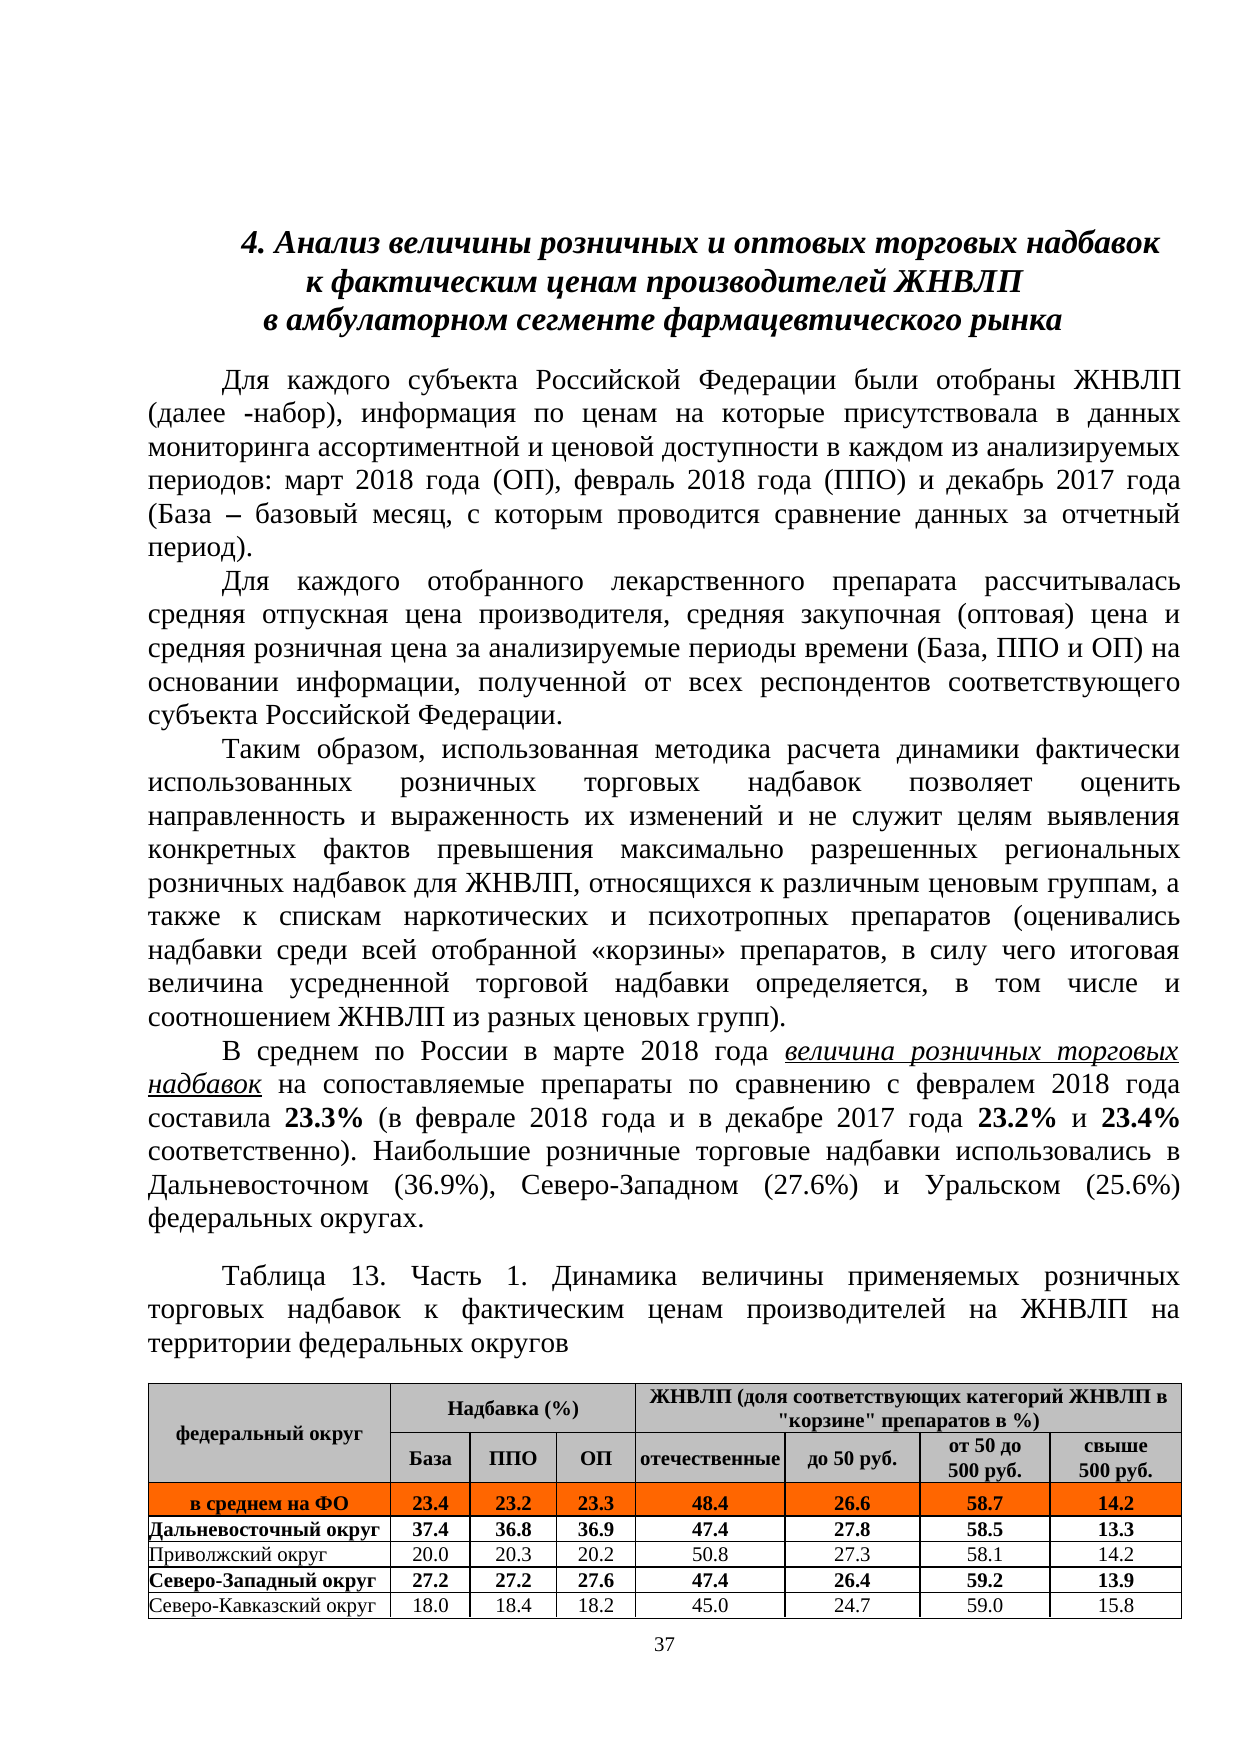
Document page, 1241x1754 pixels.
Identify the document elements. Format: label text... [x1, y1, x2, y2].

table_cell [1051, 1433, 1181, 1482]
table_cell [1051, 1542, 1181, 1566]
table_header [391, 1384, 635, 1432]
text В среднем по России в марте 2018 года величина розничных торговых надбавок на сопоставляемые препараты по сравнению с февралем 2018 года составила 23.3% (в феврале 2018 года и в декабре 2017 года 23.2% и 23.4% соответственно). Наибольшие розничные торговые надбавки использовались в Дальневосточном (36.9%), Северо-Западном (27.6%) и Уральском (25.6%) федеральных округах. [148, 1033, 1181, 1234]
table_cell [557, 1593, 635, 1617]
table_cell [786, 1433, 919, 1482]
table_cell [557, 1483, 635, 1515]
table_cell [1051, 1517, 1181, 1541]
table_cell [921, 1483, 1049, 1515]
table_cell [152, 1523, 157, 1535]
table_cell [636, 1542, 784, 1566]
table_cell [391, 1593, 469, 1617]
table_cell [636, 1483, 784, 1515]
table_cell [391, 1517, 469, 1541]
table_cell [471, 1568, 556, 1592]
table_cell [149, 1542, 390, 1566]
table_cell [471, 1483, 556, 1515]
text Таблица 13. Часть 1. Динамика величины применяемых розничных торговых надбавок к фактическим ценам производителей на ЖНВЛП на территории федеральных округов [148, 1258, 1181, 1359]
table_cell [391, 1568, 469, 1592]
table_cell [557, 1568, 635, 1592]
text 4. Анализ величины розничных и оптовых торговых надбавок [148, 223, 1181, 261]
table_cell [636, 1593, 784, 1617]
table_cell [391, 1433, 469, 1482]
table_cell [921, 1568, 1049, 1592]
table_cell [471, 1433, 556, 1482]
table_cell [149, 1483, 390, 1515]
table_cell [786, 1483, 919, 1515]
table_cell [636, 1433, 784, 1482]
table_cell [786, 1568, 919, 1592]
text Для каждого субъекта Российской Федерации были отобраны ЖНВЛП (далее -набор), информация по ценам на которые присутствовала в данных мониторинга ассортиментной и ценовой доступности в каждом из анализируемых периодов: март 2018 года (ОП), февраль 2018 года (ППО) и декабрь 2017 года (База – базовый месяц, с которым проводится сравнение данных за отчетный период). [148, 362, 1181, 563]
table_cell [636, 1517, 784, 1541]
text Таким образом, использованная методика расчета динамики фактически использованных розничных торговых надбавок позволяет оценить направленность и выраженность их изменений и не служит целям выявления конкретных фактов превышения максимально разрешенных региональных розничных надбавок для ЖНВЛП, относящихся к различным ценовым группам, а также к спискам наркотических и психотропных препаратов (оценивались надбавки среди всей отобранной «корзины» препаратов, в силу чего итоговая величина усредненной торговой надбавки определяется, в том числе и соотношением ЖНВЛП из разных ценовых групп). [148, 731, 1181, 1033]
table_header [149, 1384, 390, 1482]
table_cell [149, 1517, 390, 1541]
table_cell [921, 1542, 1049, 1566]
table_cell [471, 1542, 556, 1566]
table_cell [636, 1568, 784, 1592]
text в амбулаторном сегменте фармацевтического рынка [148, 299, 1181, 338]
text Для каждого отобранного лекарственного препарата рассчитывалась средняя отпускная цена производителя, средняя закупочная (оптовая) цена и средняя розничная цена за анализируемые периоды времени (База, ППО и ОП) на основании информации, полученной от всех респондентов соответствующего субъекта Российской Федерации. [148, 563, 1181, 731]
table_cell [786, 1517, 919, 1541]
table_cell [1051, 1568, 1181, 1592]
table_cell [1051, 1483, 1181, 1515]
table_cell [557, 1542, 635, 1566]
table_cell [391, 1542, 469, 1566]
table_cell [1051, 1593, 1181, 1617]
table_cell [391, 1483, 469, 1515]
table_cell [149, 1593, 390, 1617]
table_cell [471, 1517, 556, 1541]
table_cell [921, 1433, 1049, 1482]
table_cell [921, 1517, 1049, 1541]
text к фактическим ценам производителей ЖНВЛП [148, 261, 1181, 299]
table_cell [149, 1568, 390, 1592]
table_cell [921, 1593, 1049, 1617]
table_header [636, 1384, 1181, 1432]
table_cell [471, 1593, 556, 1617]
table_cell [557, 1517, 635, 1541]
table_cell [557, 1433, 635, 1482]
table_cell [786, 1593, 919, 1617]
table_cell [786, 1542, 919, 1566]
